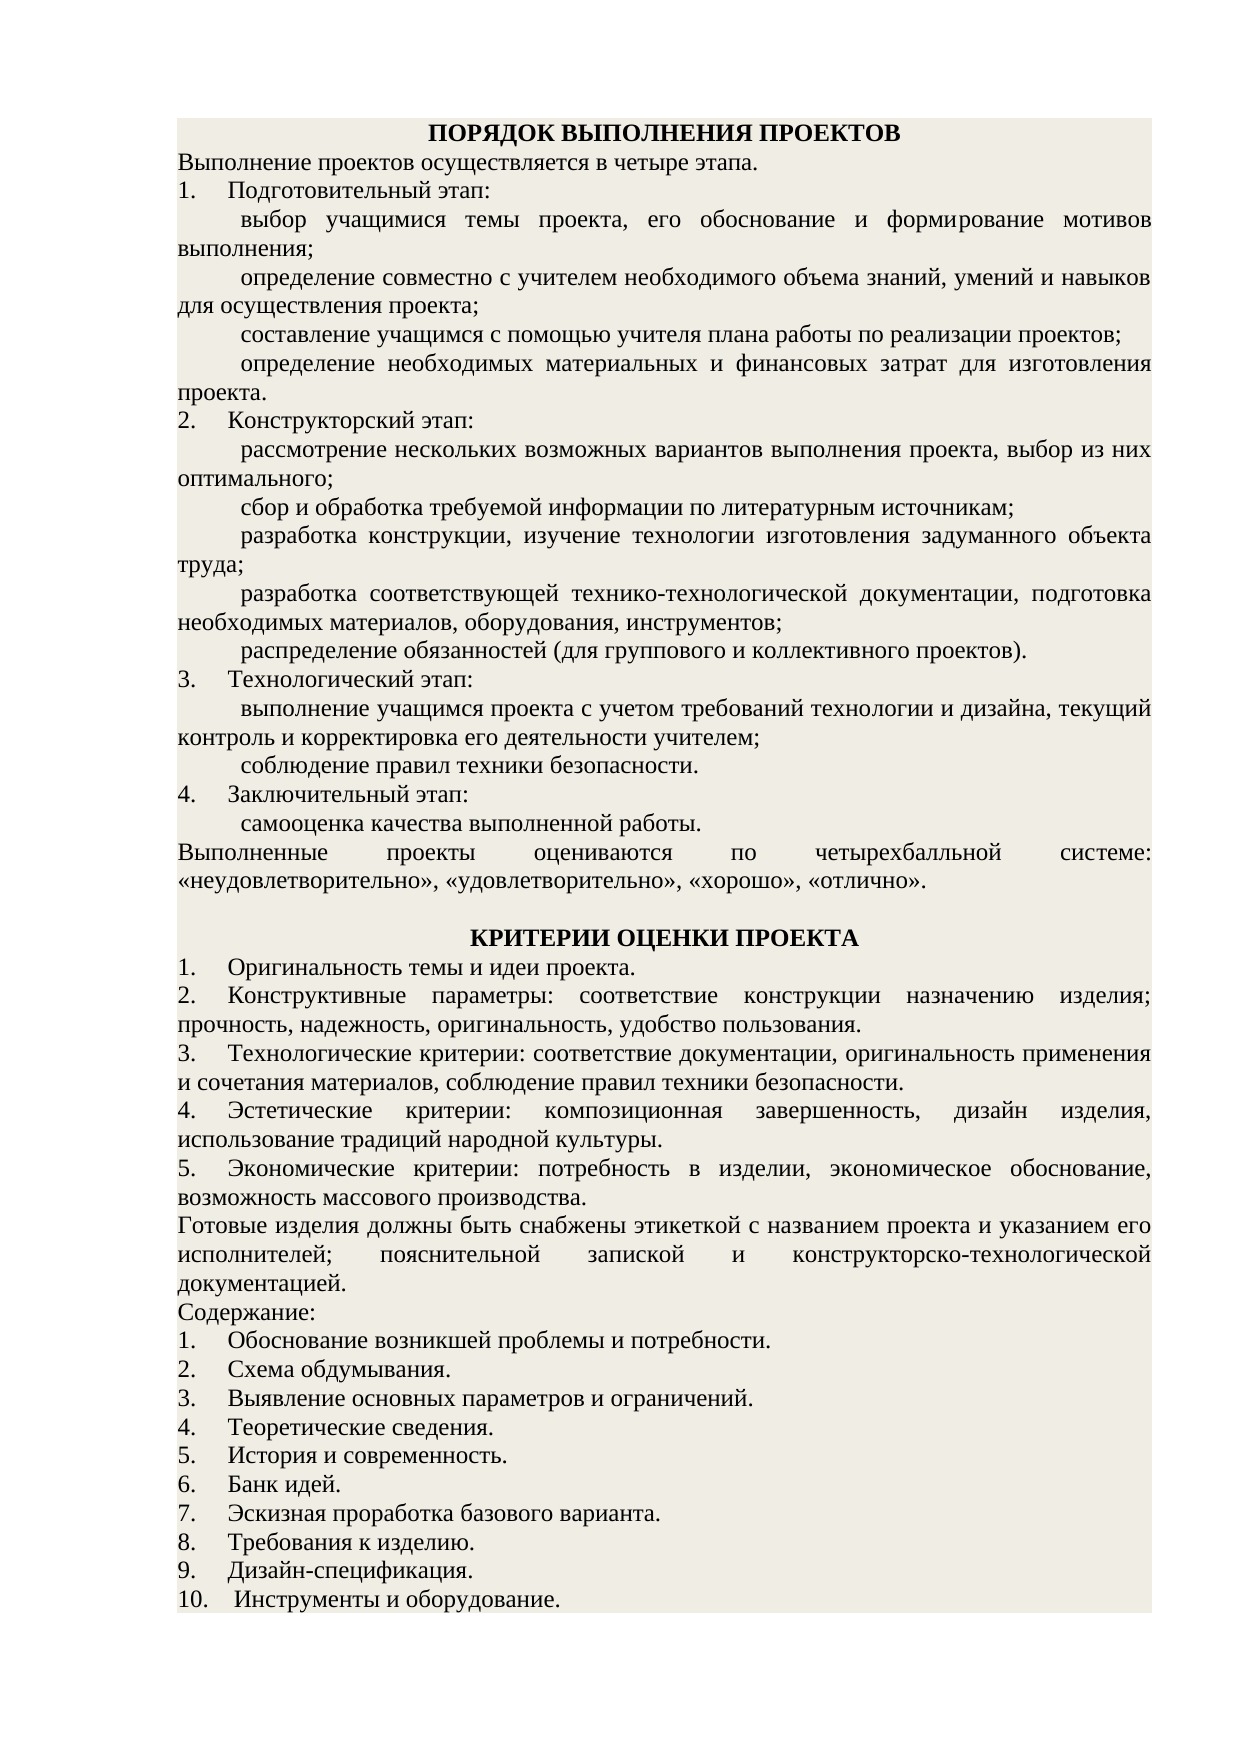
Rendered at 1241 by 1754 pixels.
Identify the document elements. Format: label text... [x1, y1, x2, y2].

list 5. История и современность. [177, 1441, 1152, 1469]
text  определение необходимых материальных и финансовых затрат для изготовления проекта. [177, 348, 1152, 406]
text 3. Технологический этап: [177, 664, 1152, 693]
text  распределение обязанностей (для группового и коллективного проектов). [177, 636, 1152, 664]
text  рассмотрение нескольких возможных вариантов выполнения проекта, выбор из них оптимального; [177, 434, 1152, 492]
list 1. Обоснование возникшей проблемы и потребности. [177, 1326, 1152, 1354]
text  соблюдение правил техники безопасности. [177, 751, 1152, 779]
text Готовые изделия должны быть снабжены этикеткой с названием проекта и указанием его исполнителей; пояснительной запиской и конструкторско-технологической документацией. [177, 1211, 1152, 1297]
text  определение совместно с учителем необходимого объема знаний, умений и навыков для осуществления проекта; [177, 262, 1152, 319]
text  сбор и обработка требуемой информации по литературным источникам; [177, 492, 1152, 521]
text Содержание: [177, 1297, 1152, 1326]
list 4. Теоретические сведения. [177, 1412, 1152, 1441]
text  разработка соответствующей технико-технологической документации, подготовка необходимых материалов, оборудования, инструментов; [177, 578, 1152, 636]
text ПОРЯДОК ВЫПОЛНЕНИЯ ПРОЕКТОВ [177, 118, 1152, 147]
text 2. Конструкторский этап: [177, 406, 1152, 434]
list 7. Эскизная проработка базового варианта. [177, 1498, 1152, 1527]
text 4. Эстетические критерии: композиционная завершенность, дизайн изделия, использование традиций народной культуры. [177, 1096, 1152, 1153]
text  выбор учащимися темы проекта, его обоснование и формирование мотивов выполнения; [177, 204, 1152, 262]
text Выполнение проектов осуществляется в четыре этапа. [177, 147, 1152, 176]
text  самооценка качества выполненной работы. [177, 808, 1152, 837]
text КРИТЕРИИ ОЦЕНКИ ПРОЕКТА [177, 923, 1152, 952]
text 1. Подготовительный этап: [177, 176, 1152, 204]
text 1. Оригинальность темы и идеи проекта. [177, 952, 1152, 981]
list 2. Схема обдумывания. [177, 1354, 1152, 1383]
list 9. Дизайн-спецификация. [177, 1556, 1152, 1584]
list 8. Требования к изделию. [177, 1527, 1152, 1556]
list 3. Выявление основных параметров и ограничений. [177, 1383, 1152, 1412]
text  выполнение учащимся проекта с учетом требований технологии и дизайна, текущий контроль и корректировка его деятельности учителем; [177, 693, 1152, 751]
text 3. Технологические критерии: соответствие документации, оригинальность применения и сочетания материалов, соблюдение правил техники безопасности. [177, 1038, 1152, 1096]
list 6. Банк идей. [177, 1469, 1152, 1498]
text  разработка конструкции, изучение технологии изготовления задуманного объекта труда; [177, 521, 1152, 578]
text  составление учащимся с помощью учителя плана работы по реализации проектов; [177, 319, 1152, 348]
text 5. Экономические критерии: потребность в изделии, экономическое обоснование, возможность массового производства. [177, 1153, 1152, 1211]
text 2. Конструктивные параметры: соответствие конструкции назначению изделия; прочность, надежность, оригинальность, удобство пользования. [177, 981, 1152, 1038]
text 4. Заключительный этап: [177, 779, 1152, 808]
text Выполненные проекты оцениваются по четырехбалльной системе: «неудовлетворительно», «удовлетворительно», «хорошо», «отлично». [177, 837, 1152, 894]
list 10. Инструменты и оборудование. [177, 1584, 1152, 1613]
